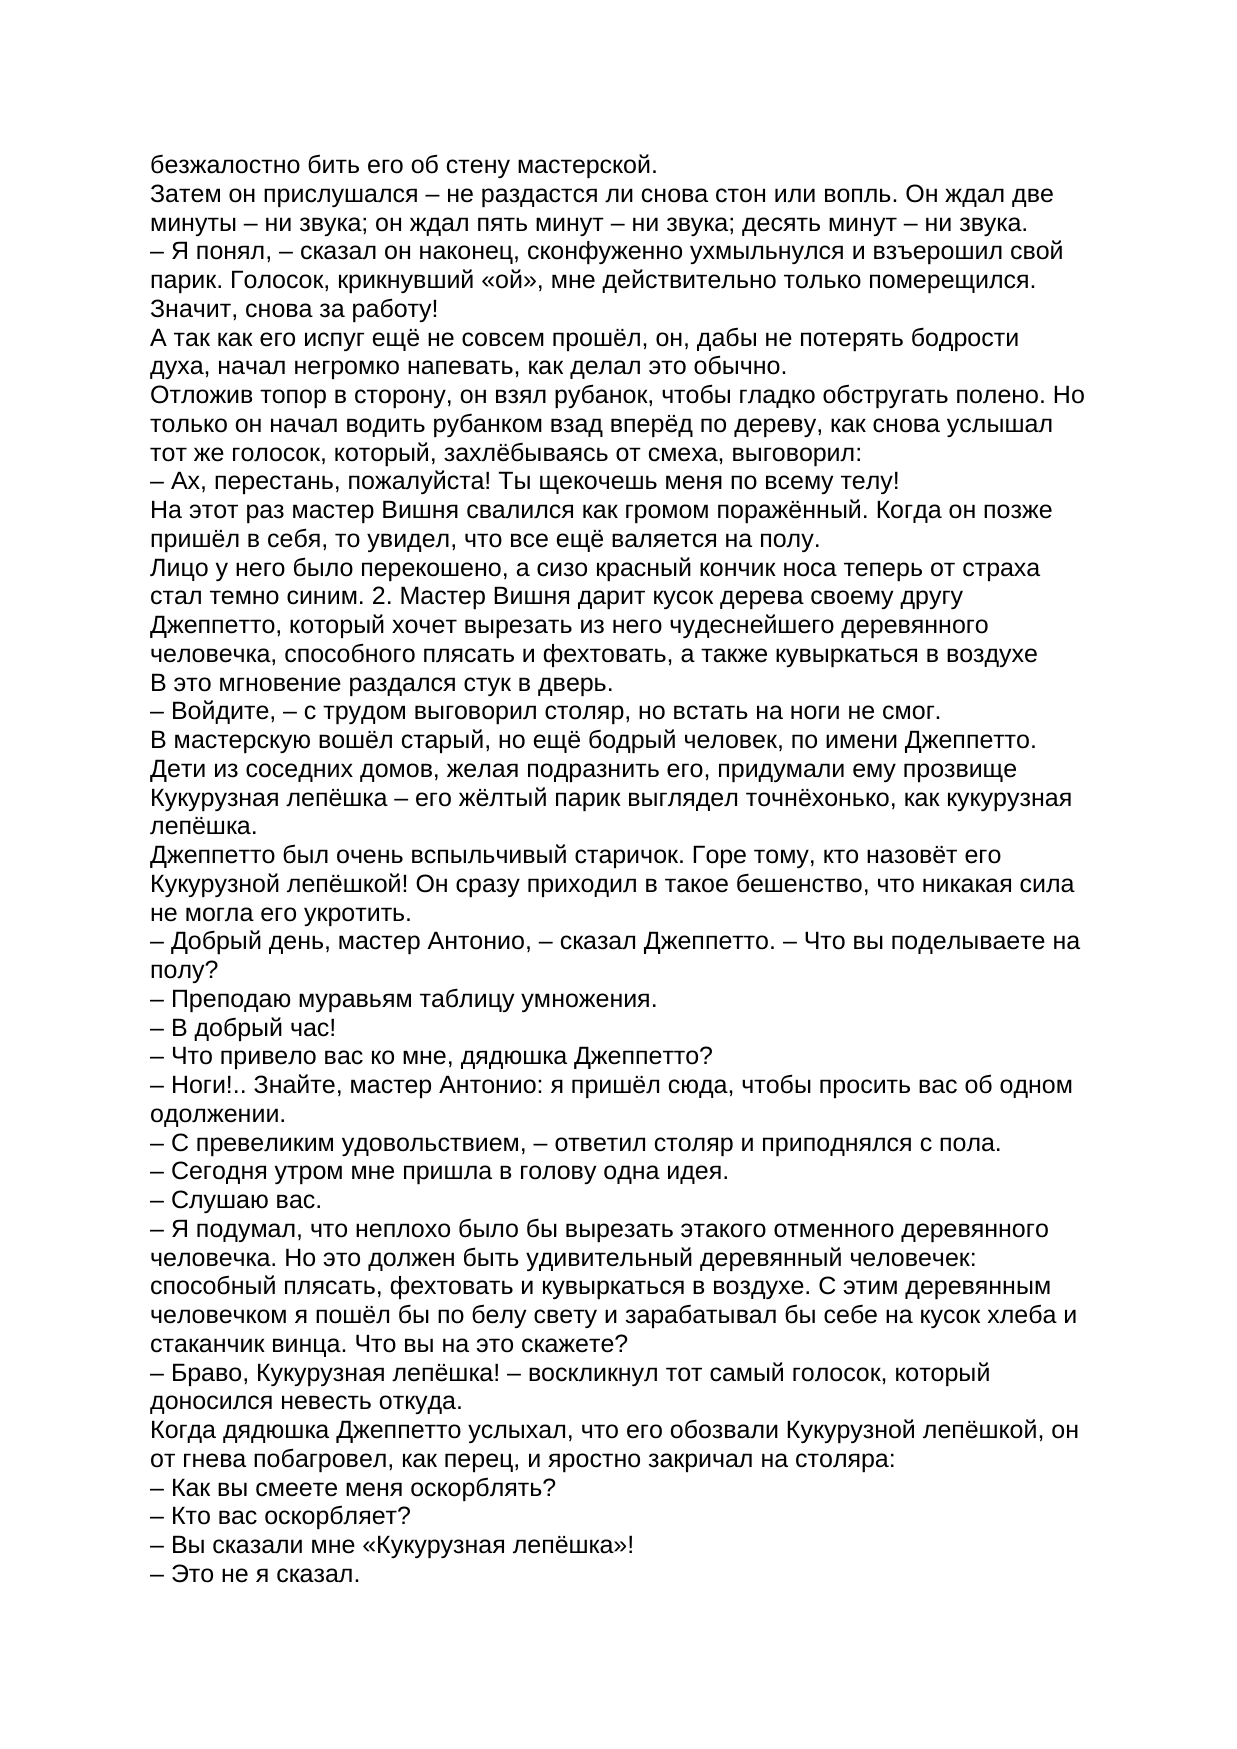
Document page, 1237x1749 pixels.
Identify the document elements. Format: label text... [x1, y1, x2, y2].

text – Я подумал, что неплохо было бы вырезать этакого отменного деревянного человечка. Но это должен быть удивительный деревянный человечек: способный плясать, фехтовать и кувыркаться в воздухе. С этим деревянным человечком я пошёл бы по белу свету и зарабатывал бы себе на кусок хлеба и стаканчик винца. Что вы на это скажете? [150, 1214, 1086, 1357]
text – Что привело вас ко мне, дядюшка Джеппетто? [150, 1041, 1086, 1070]
text – Сегодня утром мне пришла в голову одна идея. [150, 1156, 1086, 1185]
text Лицо у него было перекошено, а сизо красный кончик носа теперь от страха стал темно синим. [150, 552, 1086, 667]
text А так как его испуг ещё не совсем прошёл, он, дабы не потерять бодрости духа, начал негромко напевать, как делал это обычно. [150, 322, 1086, 380]
text – В добрый час! [150, 1012, 1086, 1041]
text – Это не я сказал. [150, 1559, 1086, 1587]
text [150, 150, 1086, 179]
text – Вы сказали мне «Кукурузная лепёшка»! [150, 1530, 1086, 1559]
text В мастерскую вошёл старый, но ещё бодрый человек, по имени Джеппетто. Дети из соседних домов, желая подразнить его, придумали ему прозвище Кукурузная лепёшка – его жёлтый парик выглядел точнёхонько, как кукурузная лепёшка. [150, 725, 1086, 840]
text На этот раз мастер Вишня свалился как громом поражённый. Когда он позже пришёл в себя, то увидел, что все ещё валяется на полу. [150, 495, 1086, 552]
text – Добрый день, мастер Антонио, – сказал Джеппетто. – Что вы поделываете на полу? [150, 926, 1086, 984]
text Джеппетто был очень вспыльчивый старичок. Горе тому, кто назовёт его Кукурузной лепёшкой! Он сразу приходил в такое бешенство, что никакая сила не могла его укротить. [150, 840, 1086, 926]
text – Я понял, – сказал он наконец, сконфуженно ухмыльнулся и взъерошил свой парик. Голосок, крикнувший «ой», мне действительно только померещился. Значит, снова за работу! [150, 236, 1086, 322]
text – Ноги!.. Знайте, мастер Антонио: я пришёл сюда, чтобы просить вас об одном одолжении. [150, 1070, 1086, 1127]
text – Слушаю вас. [150, 1185, 1086, 1214]
text – С превеликим удовольствием, – ответил столяр и приподнялся с пола. [150, 1127, 1086, 1156]
text – Браво, Кукурузная лепёшка! – воскликнул тот самый голосок, который доносился невесть откуда. [150, 1357, 1086, 1415]
text – Кто вас оскорбляет? [150, 1501, 1086, 1530]
text – Войдите, – с трудом выговорил столяр, но встать на ноги не смог. [150, 696, 1086, 725]
text Затем он прислушался – не раздастся ли снова стон или вопль. Он ждал две минуты – ни звука; он ждал пять минут – ни звука; десять минут – ни звука. [150, 179, 1086, 236]
text Отложив топор в сторону, он взял рубанок, чтобы гладко обстругать полено. Но только он начал водить рубанком взад вперёд по дереву, как снова услышал тот же голосок, который, захлёбываясь от смеха, выговорил: [150, 380, 1086, 466]
text – Как вы смеете меня оскорблять? [150, 1472, 1086, 1501]
text Когда дядюшка Джеппетто услыхал, что его обозвали Кукурузной лепёшкой, он от гнева побагровел, как перец, и яростно закричал на столяра: [150, 1415, 1086, 1472]
text – Ах, перестань, пожалуйста! Ты щекочешь меня по всему телу! [150, 466, 1086, 495]
text В это мгновение раздался стук в дверь. [150, 667, 1086, 696]
text – Преподаю муравьям таблицу умножения. [150, 984, 1086, 1012]
